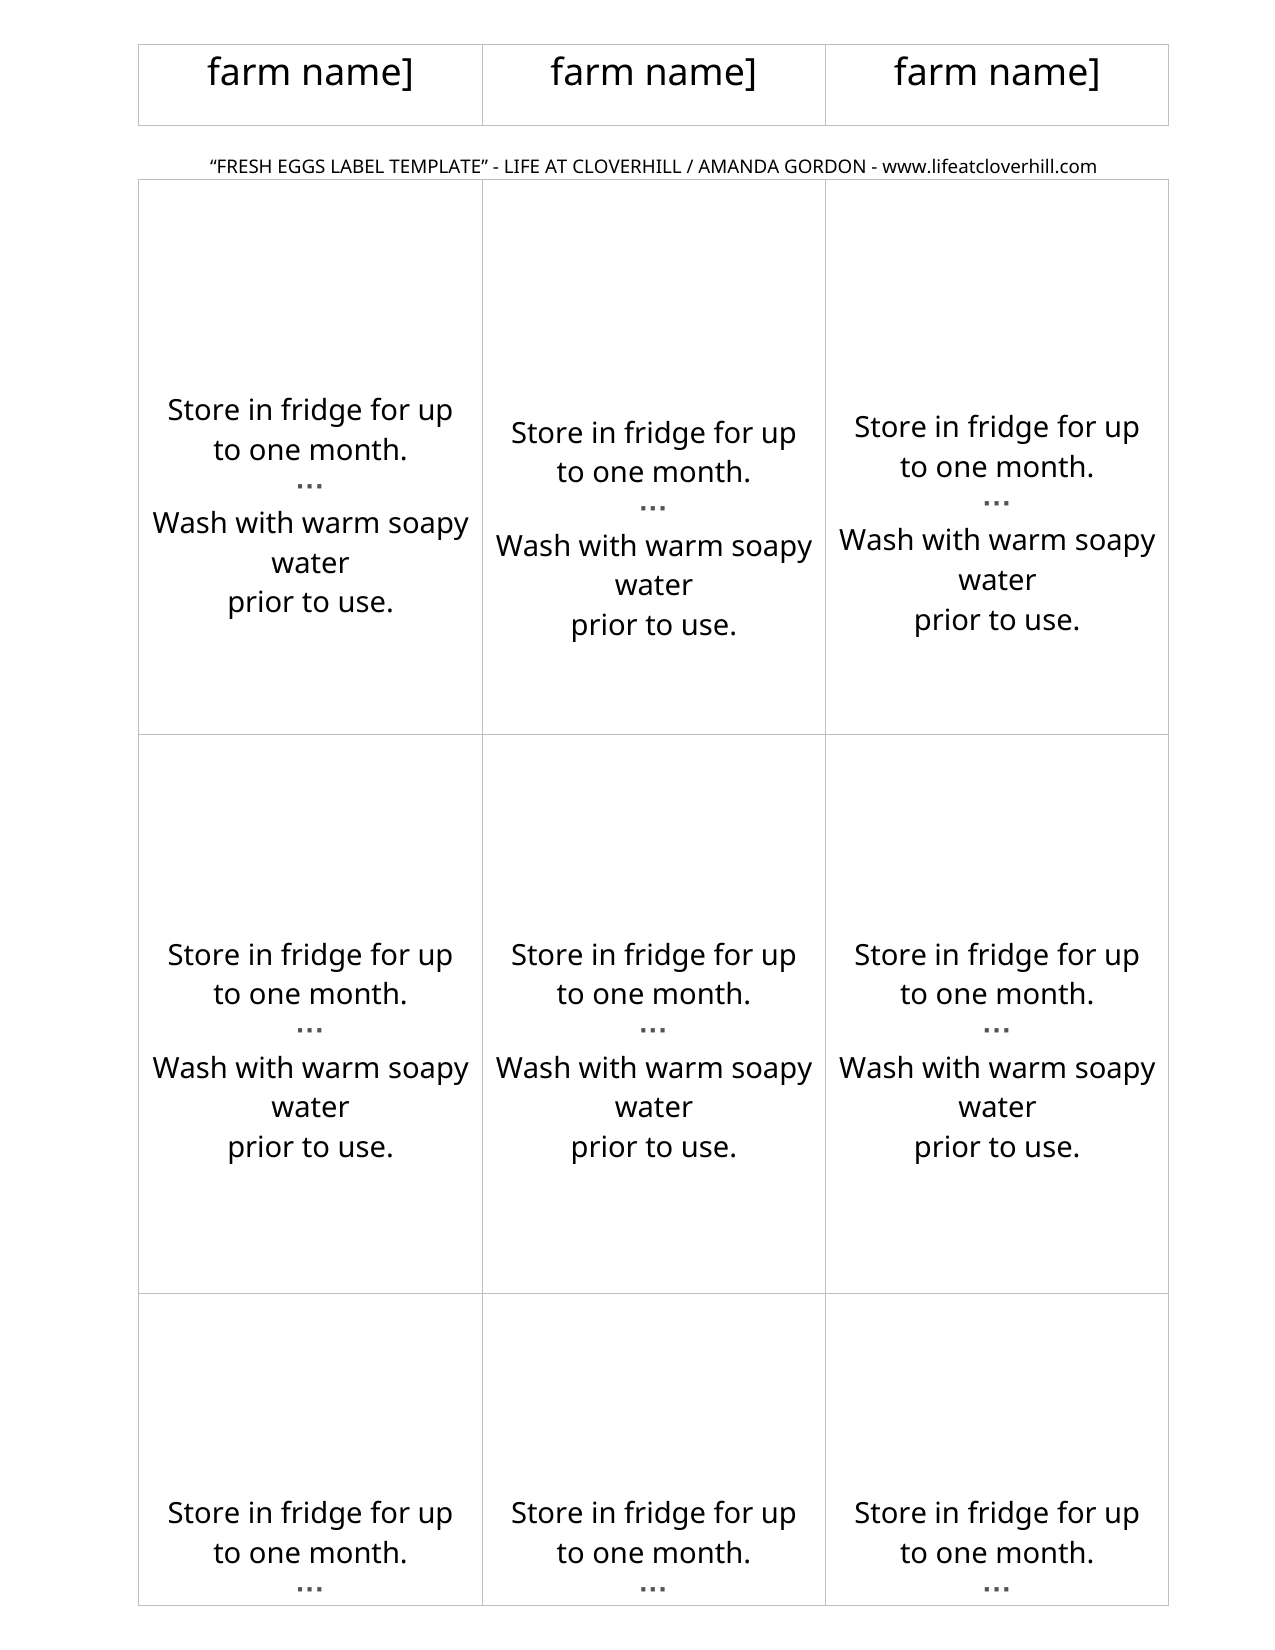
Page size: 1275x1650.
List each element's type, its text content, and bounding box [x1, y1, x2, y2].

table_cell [483, 1294, 825, 1605]
table_cell Store in fridge for up to one month. ··· Wash with warm soapy water prior to use. [483, 180, 825, 734]
table_cell Store in fridge for up to one month. ··· Wash with warm soapy water prior to use. [826, 180, 1168, 734]
table_cell Store in fridge for up to one month. ··· Wash with warm soapy water prior to use. [139, 180, 482, 734]
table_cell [139, 1294, 482, 1605]
table_cell “FRESH EGGS LABEL TEMPLATE” - LIFE AT CLOVERHILL / AMANDA GORDON - www.lifeatcloverhill.com [139, 126, 1169, 179]
table_cell Store in fridge for up to one month. ··· Wash with warm soapy water prior to use. [826, 735, 1168, 1293]
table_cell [826, 1294, 1168, 1605]
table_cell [483, 45, 825, 124]
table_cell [826, 45, 1168, 124]
table_cell Store in fridge for up to one month. ··· Wash with warm soapy water prior to use. [139, 735, 482, 1293]
table_cell Store in fridge for up to one month. ··· Wash with warm soapy water prior to use. [483, 735, 825, 1293]
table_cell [139, 45, 482, 124]
